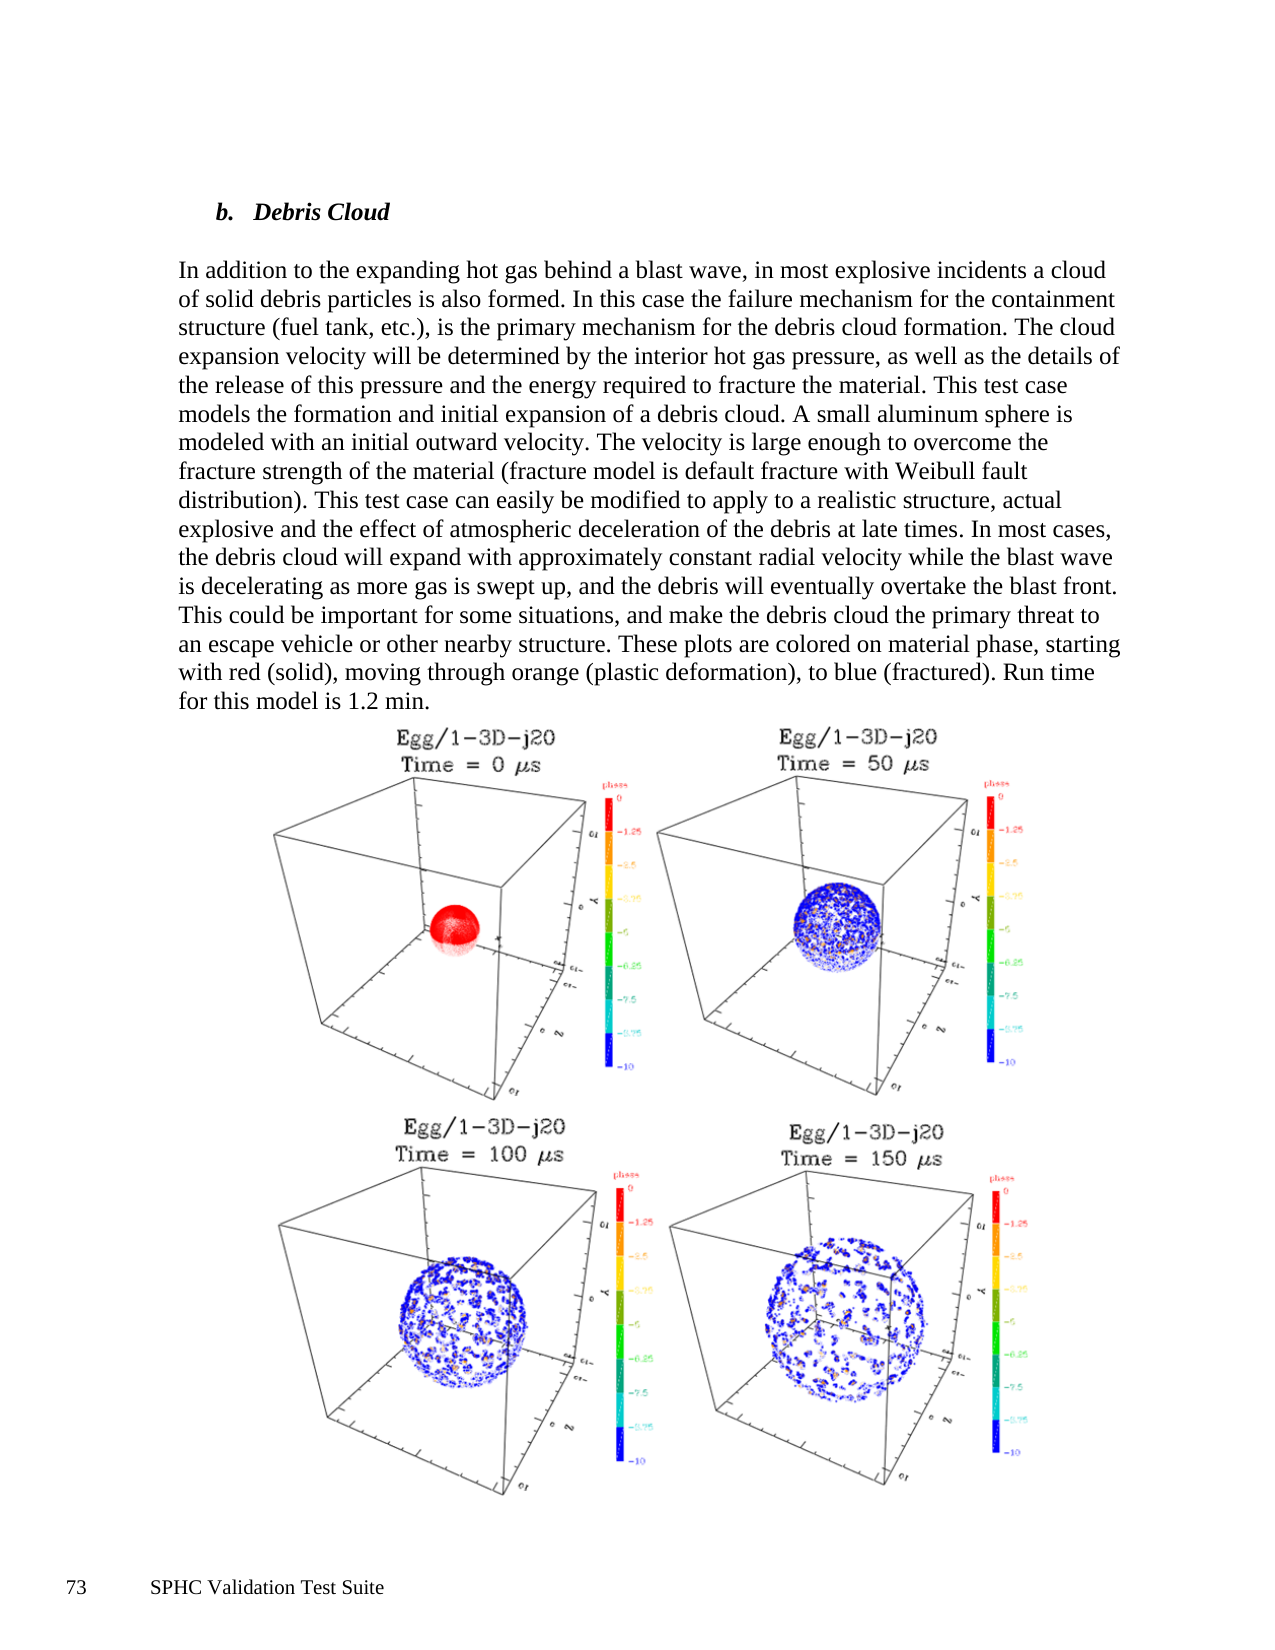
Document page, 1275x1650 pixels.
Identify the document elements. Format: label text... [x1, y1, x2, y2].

subtitle Debris Cloud [216, 197, 1125, 226]
picture [243, 715, 1060, 1511]
text In addition to the expanding hot gas behind a blast wave, in most explosive incidents a cloud of solid debris particles is also formed. In this case the failure mechanism for the containment structure (fuel tank, etc.), is the primary mechanism for the debris cloud formation. The cloud expansion velocity will be determined by the interior hot gas pressure, as well as the details of the release of this pressure and the energy required to fracture the material. This test case models the formation and initial expansion of a debris cloud. A small aluminum sphere is modeled with an initial outward velocity. The velocity is large enough to overcome the fracture strength of the material (fracture model is default fracture with Weibull fault distribution). This test case can easily be modified to apply to a realistic structure, actual explosive and the effect of atmospheric deceleration of the debris at late times. In most cases, the debris cloud will expand with approximately constant radial velocity while the blast wave is decelerating as more gas is swept up, and the debris will eventually overtake the blast front. This could be important for some situations, and make the debris cloud the primary threat to an escape vehicle or other nearby structure. These plots are colored on material phase, starting with red (solid), moving through orange (plastic deformation), to blue (fractured). Run time for this model is 1.2 min. [178, 255, 1125, 715]
